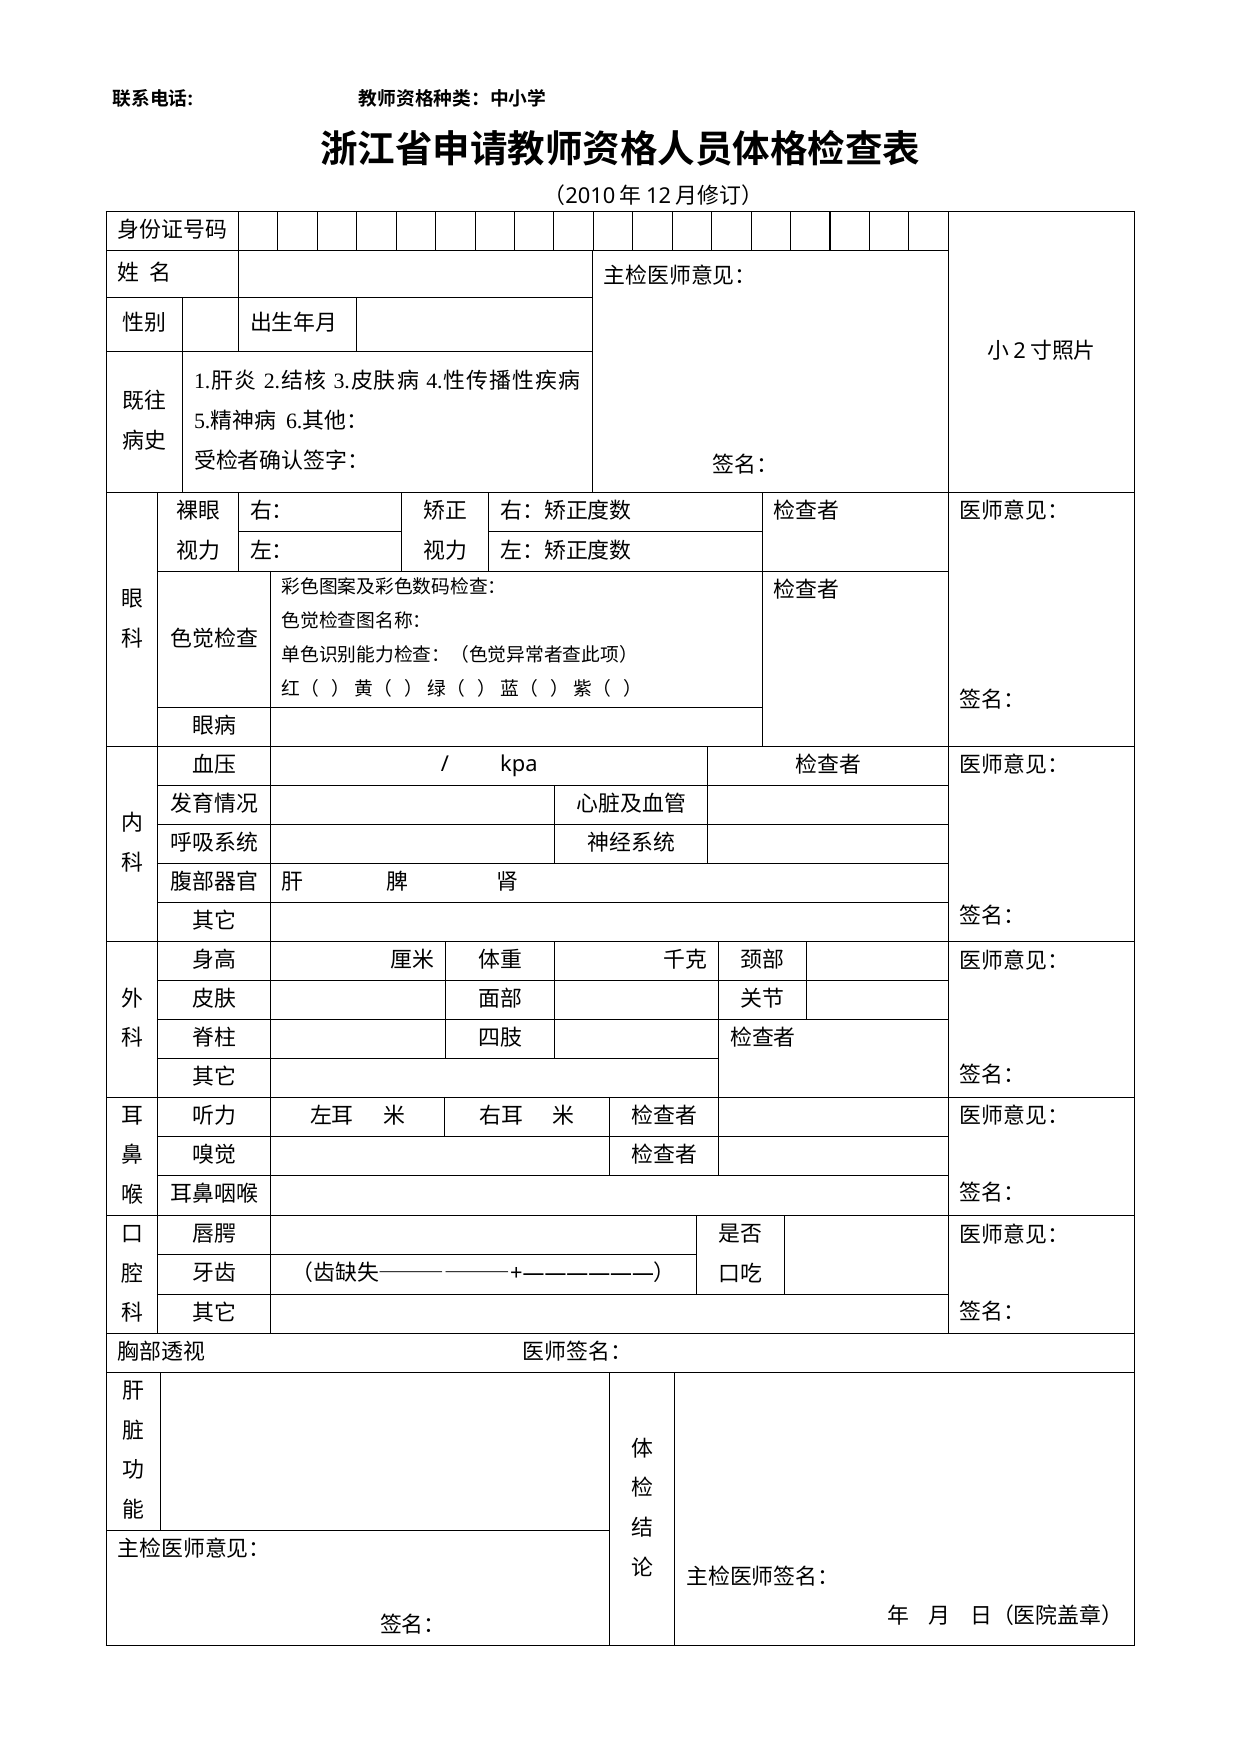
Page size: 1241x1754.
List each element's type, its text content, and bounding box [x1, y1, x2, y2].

table_cell 其它 [158, 903, 270, 941]
table_header 小2寸照片 [949, 212, 1134, 492]
table_header [357, 212, 396, 250]
table_cell 口腔科 [107, 1216, 157, 1333]
table_cell 肝 脾 肾 [271, 864, 948, 902]
table_cell 外科 [107, 942, 157, 1097]
table_cell 检查者 [610, 1098, 718, 1136]
table_cell [183, 298, 238, 351]
table_cell 左耳 米 [271, 1098, 444, 1136]
table_cell 检查者 [763, 493, 948, 571]
table_cell 检查者 [763, 572, 948, 746]
table_cell 腹部器官 [158, 864, 270, 902]
table_cell 发育情况 [158, 786, 270, 824]
table_cell 检查者 [610, 1137, 718, 1175]
table_cell [161, 1373, 609, 1530]
table_cell [807, 942, 948, 980]
table_header [397, 212, 435, 250]
table_header [594, 212, 632, 250]
table_cell / kpa [271, 747, 707, 785]
table_cell 医师意见： 签名： [949, 1216, 1134, 1333]
table_cell 其它 [158, 1059, 270, 1097]
table_cell 呼吸系统 [158, 825, 270, 863]
table_header 身份证号码 [107, 212, 238, 250]
table_cell 眼病 [158, 708, 270, 746]
table_cell [271, 1059, 718, 1097]
table_header [831, 212, 869, 250]
table_header [318, 212, 356, 250]
table_cell 内科 [107, 747, 157, 941]
table_header [791, 212, 829, 250]
table_cell [271, 1176, 948, 1215]
table_cell 1.肝炎 2.结核 3.皮肤病 4.性传播性疾病 5.精神病 6.其他： 受检者确认签字： [183, 352, 592, 492]
table_cell 主检医师意见： 签名： [593, 251, 948, 492]
table_cell 医师意见： 签名： [949, 747, 1134, 941]
table_cell [271, 981, 445, 1019]
table_cell [271, 786, 554, 824]
table_cell 心脏及血管 [555, 786, 707, 824]
table_header [515, 212, 553, 250]
table_header [673, 212, 711, 250]
table_cell [555, 981, 718, 1019]
table_header [278, 212, 317, 250]
table_header [436, 212, 475, 250]
table_cell 主检医师意见： 签名： [107, 1531, 609, 1645]
table_header [633, 212, 672, 250]
table_header [239, 212, 277, 250]
table_cell 身高 [158, 942, 270, 980]
table_cell [271, 1137, 609, 1175]
table_cell 其它 [158, 1295, 270, 1333]
table_header [712, 212, 751, 250]
table_header [752, 212, 790, 250]
table_cell 神经系统 [555, 825, 707, 863]
table_cell 色觉检查 [158, 572, 270, 707]
table_cell 医师意见： 签名： [949, 493, 1134, 746]
table_cell 右耳 米 [445, 1098, 609, 1136]
table_cell 是否口吃 [697, 1216, 784, 1293]
table_cell 体检结论 [610, 1373, 674, 1645]
table_cell 出生年月 [239, 298, 356, 351]
text （2010年12月修订） [112, 178, 1128, 211]
table_cell 面部 [446, 981, 554, 1019]
table_cell [271, 1020, 445, 1058]
table_cell 眼科 [107, 493, 157, 746]
table_cell （齿缺失——————+——————） [271, 1255, 696, 1293]
text 联系电话: 教师资格种类：中小学 [112, 81, 1128, 113]
table_cell 右： [239, 493, 401, 531]
table_cell [357, 298, 592, 351]
table_cell 皮肤 [158, 981, 270, 1019]
table_cell 耳鼻咽喉 [158, 1176, 270, 1215]
table_header [554, 212, 593, 250]
table_header [870, 212, 908, 250]
table_cell [719, 1137, 948, 1175]
table_cell 唇腭 [158, 1216, 270, 1254]
table_cell 耳鼻喉 [107, 1098, 157, 1215]
table_cell 牙齿 [158, 1255, 270, 1293]
table_cell 姓 名 [107, 251, 238, 297]
table_cell 颈部 [719, 942, 806, 980]
text 浙江省申请教师资格人员体格检查表 [112, 113, 1128, 178]
table_cell [719, 1098, 948, 1136]
table_cell 听力 [158, 1098, 270, 1136]
table_cell 肝脏功能 [107, 1373, 160, 1530]
table_cell 脊柱 [158, 1020, 270, 1058]
table_cell [708, 786, 948, 824]
table_cell 彩色图案及彩色数码检查： 色觉检查图名称： 单色识别能力检查：（色觉异常者查此项） 红（ ） 黄（ ） 绿（ ） 蓝（ ） 紫（ ） [271, 572, 762, 707]
table_cell 厘米 [271, 942, 445, 980]
table_cell 四肢 [446, 1020, 554, 1058]
table_header [476, 212, 514, 250]
table_cell 检查者 [719, 1020, 948, 1097]
table_cell 血压 [158, 747, 270, 785]
table_cell [555, 1020, 718, 1058]
table_cell [807, 981, 948, 1019]
table_cell 主检医师签名： 年 月 日（医院盖章） [675, 1373, 1134, 1645]
table_cell 裸眼视力 [158, 493, 238, 571]
table_cell [271, 1295, 948, 1333]
table_cell 千克 [555, 942, 718, 980]
table_header [909, 212, 948, 250]
table_cell 左： [239, 532, 401, 571]
table_cell [785, 1216, 948, 1293]
table_cell [271, 708, 762, 746]
table_cell 左：矫正度数 [489, 532, 762, 571]
table_cell 医师意见： 签名： [949, 1098, 1134, 1215]
table_cell 胸部透视 医师签名： [107, 1334, 1134, 1372]
table_cell 检查者 [708, 747, 948, 785]
table_cell 体重 [446, 942, 554, 980]
table_cell [271, 1216, 696, 1254]
table_cell 嗅觉 [158, 1137, 270, 1175]
table_cell 医师意见： 签名： [949, 942, 1134, 1097]
table_cell 既往病史 [107, 352, 182, 492]
table_cell [271, 903, 948, 941]
table_cell 右：矫正度数 [489, 493, 762, 531]
table_cell 矫正视力 [402, 493, 488, 571]
table_cell [239, 251, 592, 297]
table_cell [708, 825, 948, 863]
table_cell 关节 [719, 981, 806, 1019]
table_cell [271, 825, 554, 863]
table_cell 性别 [107, 298, 182, 351]
